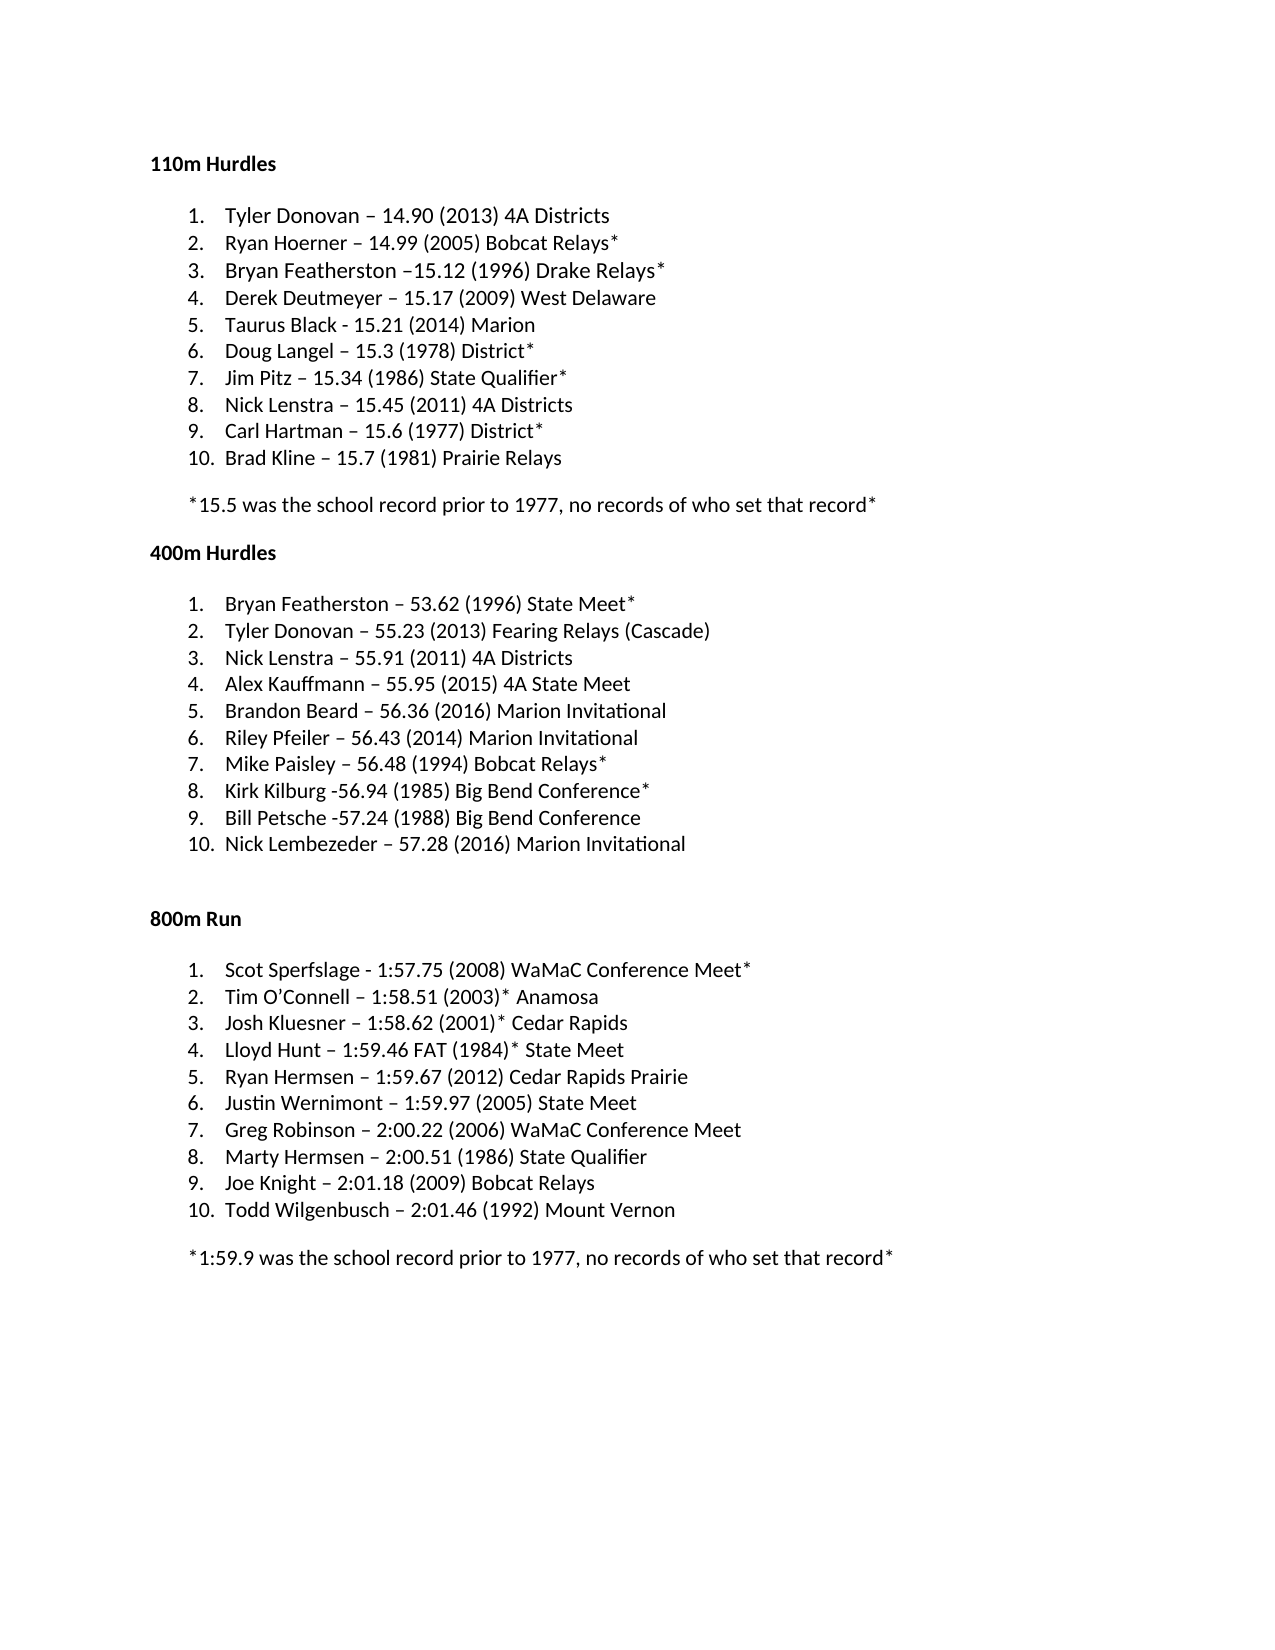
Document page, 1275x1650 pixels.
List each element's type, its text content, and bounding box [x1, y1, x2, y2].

list Nick Lenstra – 55.91 (2011) 4A Districts [187, 644, 1125, 671]
list Riley Pfeiler – 56.43 (2014) Marion Invitational [187, 724, 1125, 751]
list Derek Deutmeyer – 15.17 (2009) West Delaware [187, 284, 1125, 311]
list Justin Wernimont – 1:59.97 (2005) State Meet [187, 1089, 1125, 1116]
list Marty Hermsen – 2:00.51 (1986) State Qualifier [187, 1143, 1125, 1169]
list Bryan Featherston – 53.62 (1996) State Meet* [187, 591, 1125, 617]
list Tim O’Connell – 1:58.51 (2003)* Anamosa [187, 983, 1125, 1009]
list Brandon Beard – 56.36 (2016) Marion Invitational [187, 697, 1125, 724]
list Nick Lembezeder – 57.28 (2016) Marion Invitational [187, 831, 1125, 857]
list Brad Kline – 15.7 (1981) Prairie Relays [187, 444, 1125, 471]
list Carl Hartman – 15.6 (1977) District* [187, 417, 1125, 444]
list Ryan Hoerner – 14.99 (2005) Bobcat Relays* [187, 229, 1125, 256]
text 800m Run [150, 905, 1125, 931]
list Kirk Kilburg -56.94 (1985) Big Bend Conference* [187, 777, 1125, 804]
list Taurus Black - 15.21 (2014) Marion [187, 311, 1125, 337]
list Tyler Donovan – 14.90 (2013) 4A Districts [187, 201, 1125, 229]
list Tyler Donovan – 55.23 (2013) Fearing Relays (Cascade) [187, 617, 1125, 644]
text 400m Hurdles [150, 539, 1125, 566]
text *15.5 was the school record prior to 1977, no records of who set that record* [187, 492, 1125, 518]
list Todd Wilgenbusch – 2:01.46 (1992) Mount Vernon [187, 1196, 1125, 1223]
list Bryan Featherston –15.12 (1996) Drake Relays* [187, 256, 1125, 284]
list Lloyd Hunt – 1:59.46 FAT (1984)* State Meet [187, 1036, 1125, 1063]
list Ryan Hermsen – 1:59.67 (2012) Cedar Rapids Prairie [187, 1063, 1125, 1089]
list Nick Lenstra – 15.45 (2011) 4A Districts [187, 391, 1125, 417]
list Alex Kauffmann – 55.95 (2015) 4A State Meet [187, 671, 1125, 697]
text *1:59.9 was the school record prior to 1977, no records of who set that record* [187, 1244, 1125, 1270]
list Joe Knight – 2:01.18 (2009) Bobcat Relays [187, 1169, 1125, 1196]
list Mike Paisley – 56.48 (1994) Bobcat Relays* [187, 751, 1125, 777]
list Greg Robinson – 2:00.22 (2006) WaMaC Conference Meet [187, 1116, 1125, 1143]
text 110m Hurdles [150, 150, 1125, 177]
list Doug Langel – 15.3 (1978) District* [187, 337, 1125, 364]
list Jim Pitz – 15.34 (1986) State Qualifier* [187, 364, 1125, 391]
list Bill Petsche -57.24 (1988) Big Bend Conference [187, 804, 1125, 831]
list Scot Sperfslage - 1:57.75 (2008) WaMaC Conference Meet* [187, 956, 1125, 983]
list Josh Kluesner – 1:58.62 (2001)* Cedar Rapids [187, 1009, 1125, 1036]
